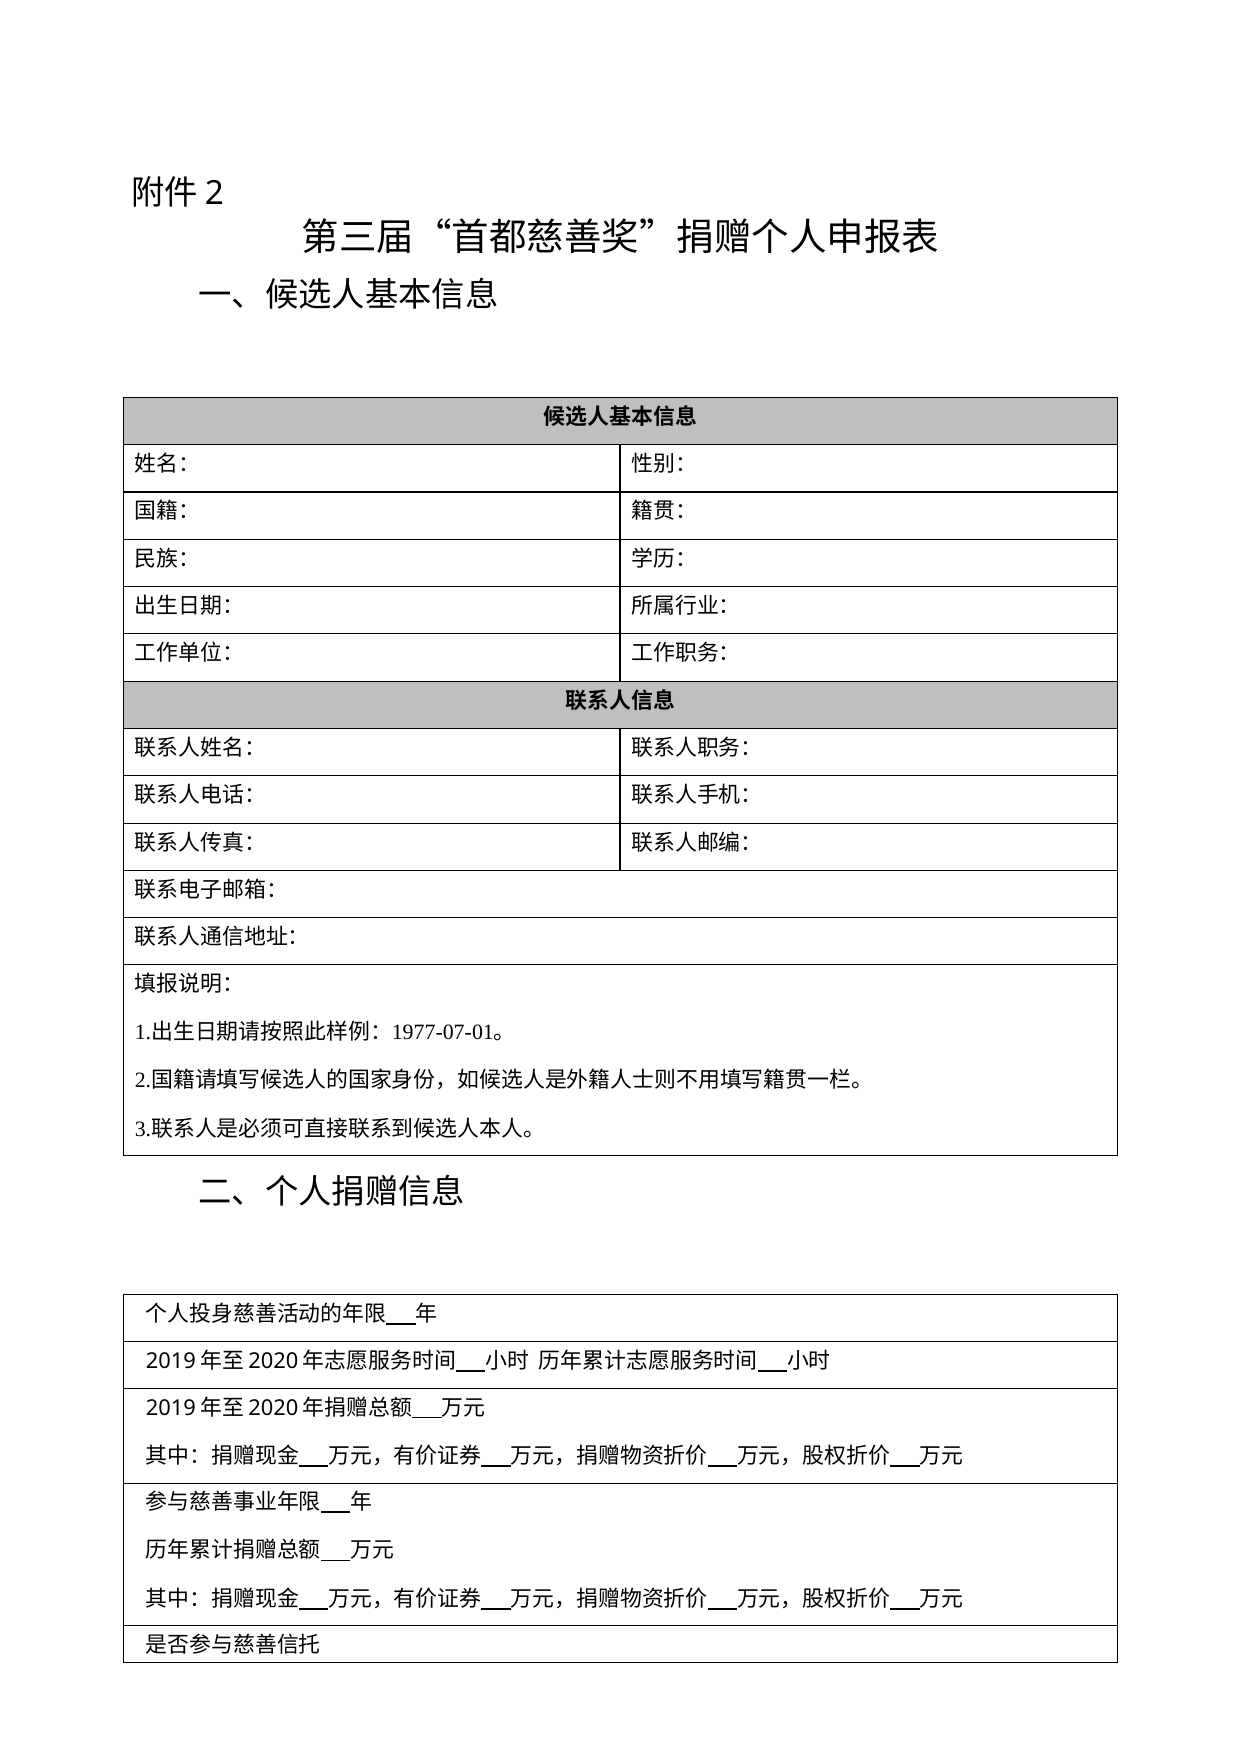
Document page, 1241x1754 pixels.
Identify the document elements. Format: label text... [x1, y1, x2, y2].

table_cell 参与慈善事业年限 年 历年累计捐赠总额 万元 其中：捐赠现金 万元，有价证券 万元，捐赠物资折价 万元，股权折价 万元 [124, 1484, 1117, 1625]
text 二、个人捐赠信息 [131, 1156, 1109, 1221]
table_cell 联系人信息 [124, 682, 1117, 728]
table_cell 工作职务： [621, 634, 1117, 681]
table_cell 2019年至2020年志愿服务时间 小时 历年累计志愿服务时间 小时 [124, 1342, 1117, 1388]
table_cell 籍贯： [621, 493, 1117, 539]
table_cell 联系人姓名： [124, 729, 619, 775]
table_cell 联系人通信地址： [124, 918, 1117, 964]
table_cell 姓名： [124, 445, 619, 491]
table_cell 性别： [621, 445, 1117, 491]
table_cell 所属行业： [621, 587, 1117, 633]
table_cell 工作单位： [124, 634, 619, 681]
text 第三届“首都慈善奖”捐赠个人申报表 [131, 214, 1109, 259]
table_cell 联系人传真： [124, 824, 619, 870]
text 附件2 [131, 168, 1109, 214]
text 一、候选人基本信息 [131, 259, 1109, 324]
table_cell 联系人手机： [621, 776, 1117, 822]
table_cell 2019年至2020年捐赠总额 万元 其中：捐赠现金 万元，有价证券 万元，捐赠物资折价 万元，股权折价 万元 [124, 1389, 1117, 1483]
table_cell 联系电子邮箱： [124, 871, 1117, 917]
table_cell 学历： [621, 540, 1117, 586]
table_cell 国籍： [124, 493, 619, 539]
table_cell 联系人邮编： [621, 824, 1117, 870]
table_header 个人投身慈善活动的年限 年 [124, 1295, 1117, 1341]
table_cell 联系人电话： [124, 776, 619, 822]
table_cell 出生日期： [124, 587, 619, 633]
table_cell 填报说明： 1.出生日期请按照此样例：1977-07-01。 2.国籍请填写候选人的国家身份，如候选人是外籍人士则不用填写籍贯一栏。 3.联系人是必须可直接联系到候选人本人。 [124, 965, 1117, 1155]
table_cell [124, 1626, 1117, 1662]
table_cell 联系人职务： [621, 729, 1117, 775]
table_cell 民族： [124, 540, 619, 586]
table_header 候选人基本信息 [124, 398, 1117, 444]
